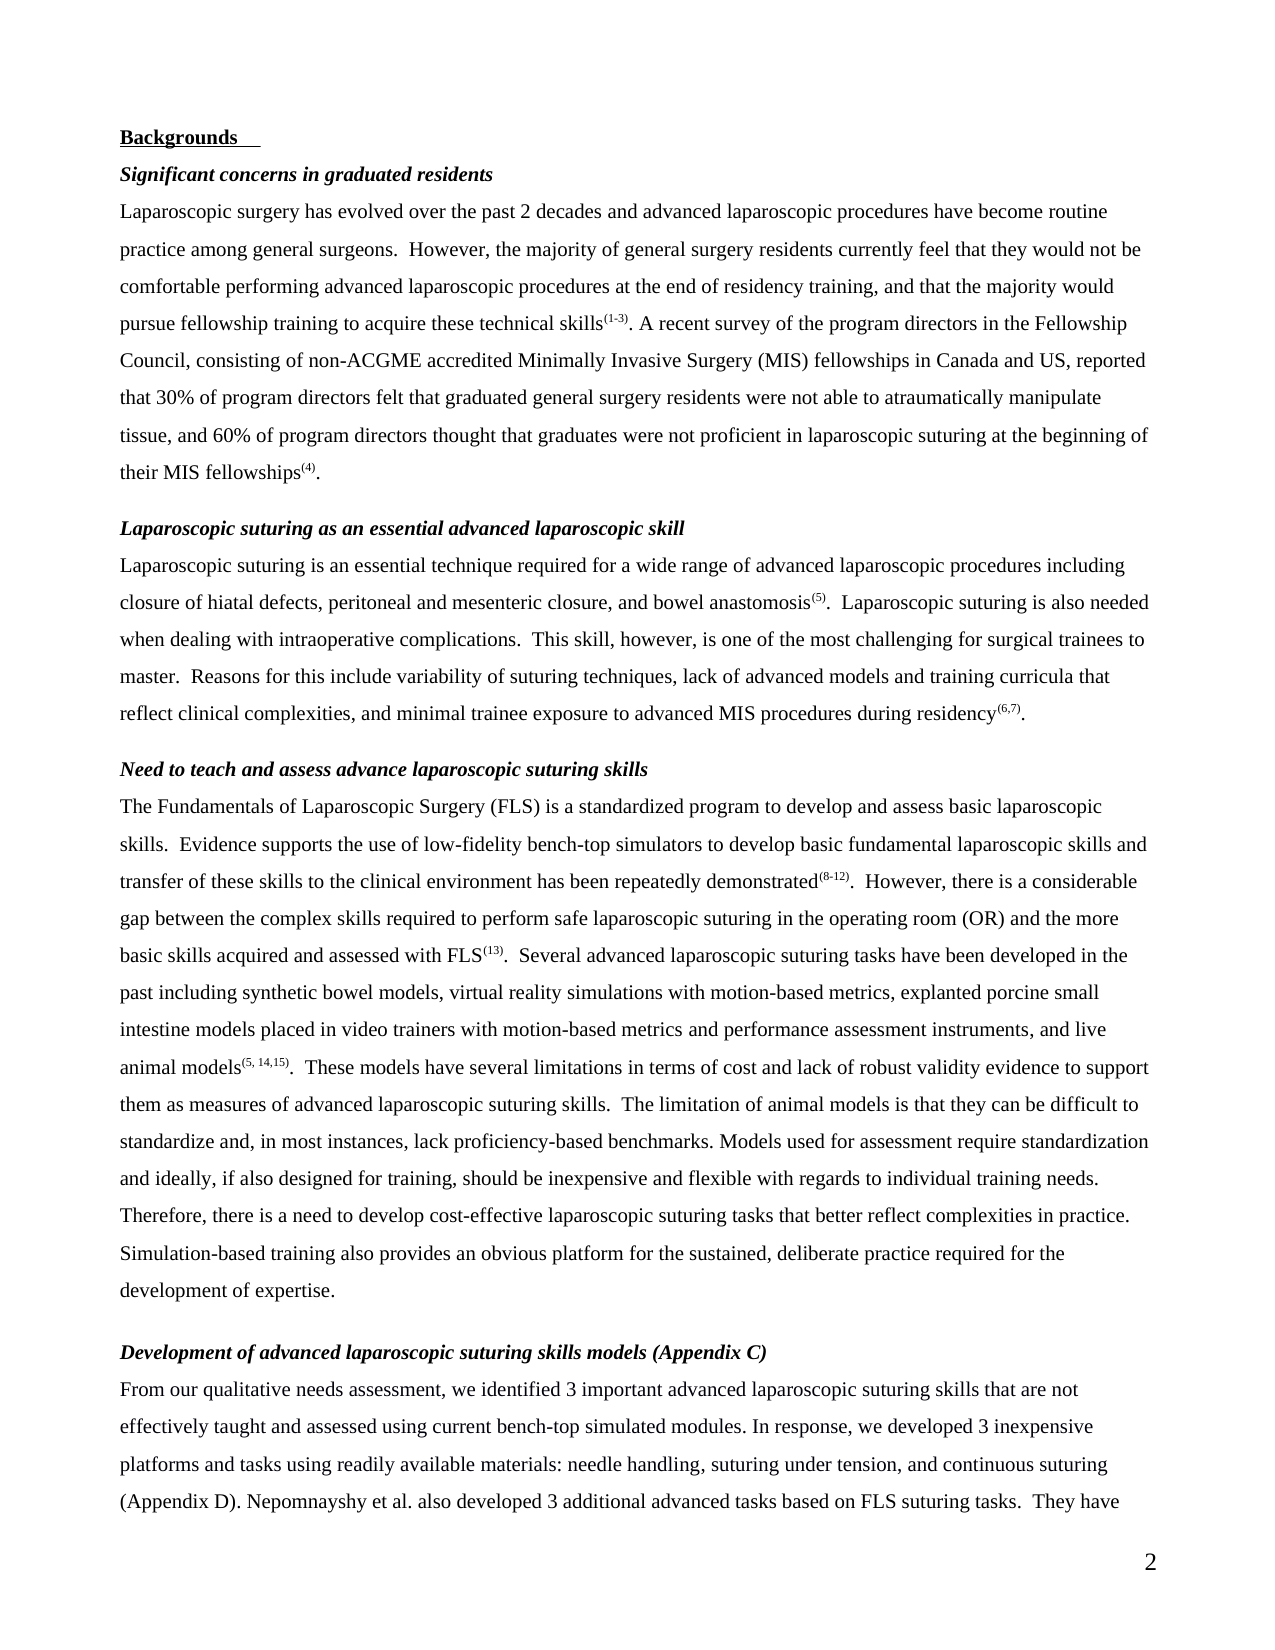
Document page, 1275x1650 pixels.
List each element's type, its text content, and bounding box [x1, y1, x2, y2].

text The Fundamentals of Laparoscopic Surgery (FLS) is a standardized program to develop and assess basic laparoscopic skills. Evidence supports the use of low-fidelity bench-top simulators to develop basic fundamental laparoscopic skills and transfer of these skills to the clinical environment has been repeatedly demonstrated(8-12). However, there is a considerable gap between the complex skills required to perform safe laparoscopic suturing in the operating room (OR) and the more basic skills acquired and assessed with FLS(13). Several advanced laparoscopic suturing tasks have been developed in the past including synthetic bowel models, virtual reality simulations with motion-based metrics, explanted porcine small intestine models placed in video trainers with motion-based metrics and performance assessment instruments, and live animal models(5, 14,15). These models have several limitations in terms of cost and lack of robust validity evidence to support them as measures of advanced laparoscopic suturing skills. The limitation of animal models is that they can be difficult to standardize and, in most instances, lack proficiency-based benchmarks. Models used for assessment require standardization and ideally, if also designed for training, should be inexpensive and flexible with regards to individual training needs. Therefore, there is a need to develop cost-effective laparoscopic suturing tasks that better reflect complexities in practice. Simulation-based training also provides an obvious platform for the sustained, deliberate practice required for the development of expertise. [119, 788, 1155, 1308]
text Laparoscopic surgery has evolved over the past 2 decades and advanced laparoscopic procedures have become routine practice among general surgeons. However, the majority of general surgery residents currently feel that they would not be comfortable performing advanced laparoscopic procedures at the end of residency training, and that the majority would pursue fellowship training to acquire these technical skills(1-3). A recent survey of the program directors in the Fellowship Council, consisting of non-ACGME accredited Minimally Invasive Surgery (MIS) fellowships in Canada and US, reported that 30% of program directors felt that graduated general surgery residents were not able to atraumatically manipulate tissue, and 60% of program directors thought that graduates were not proficient in laparoscopic suturing at the beginning of their MIS fellowships(4). [119, 193, 1155, 490]
text Need to teach and assess advance laparoscopic suturing skills [119, 751, 1155, 788]
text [119, 1371, 1155, 1519]
text Backgrounds [119, 118, 1155, 156]
text Development of advanced laparoscopic suturing skills models (Appendix C) [119, 1333, 1155, 1371]
text Laparoscopic suturing as an essential advanced laparoscopic skill [119, 509, 1155, 546]
text Significant concerns in graduated residents [119, 156, 1155, 193]
text Laparoscopic suturing is an essential technique required for a wide range of advanced laparoscopic procedures including closure of hiatal defects, peritoneal and mesenteric closure, and bowel anastomosis(5). Laparoscopic suturing is also needed when dealing with intraoperative complications. This skill, however, is one of the most challenging for surgical trainees to master. Reasons for this include variability of suturing techniques, lack of advanced models and training curricula that reflect clinical complexities, and minimal trainee exposure to advanced MIS procedures during residency(6,7). [119, 546, 1155, 732]
